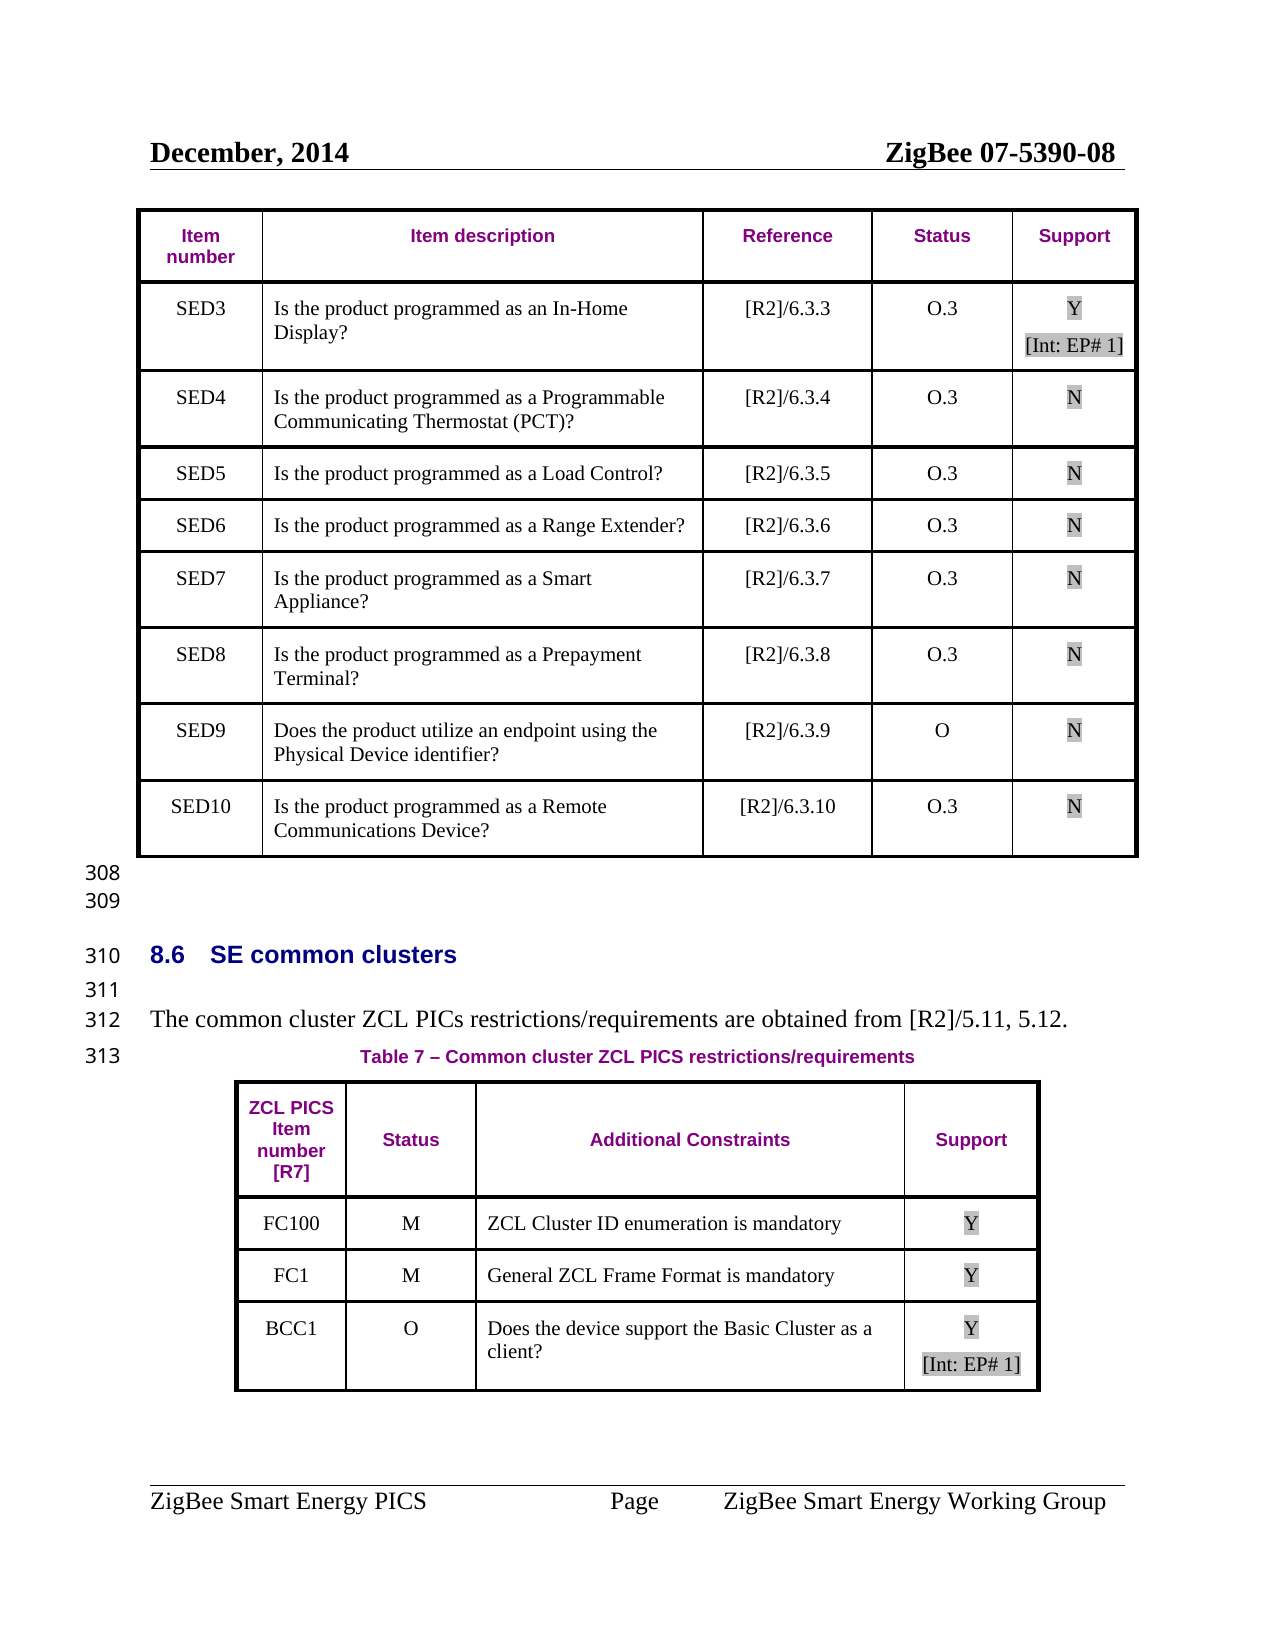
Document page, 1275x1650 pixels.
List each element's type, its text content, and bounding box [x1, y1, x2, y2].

table_cell [R2]/6.3.10 [704, 782, 871, 855]
table_cell FC100 [239, 1199, 345, 1248]
table_cell O.3 [873, 782, 1012, 855]
table_header Status [873, 212, 1012, 280]
table_cell N [1013, 705, 1134, 778]
table_cell SED8 [141, 629, 262, 702]
table_cell O.3 [873, 629, 1012, 702]
table_cell [R2]/6.3.8 [704, 629, 871, 702]
table_cell O [873, 705, 1012, 778]
table_cell Does the product utilize an endpoint using the Physical Device identifier? [263, 705, 702, 778]
table_cell M [347, 1199, 475, 1248]
table_cell Is the product programmed as a Range Extender? [263, 501, 702, 550]
table_cell O.3 [873, 501, 1012, 550]
table_cell O.3 [873, 284, 1012, 369]
table_cell Is the product programmed as an In-Home Display? [263, 284, 702, 369]
table_cell Is the product programmed as a Load Control? [263, 449, 702, 498]
table_cell Y [Int: EP# 1] [1013, 284, 1134, 369]
table_cell N [1013, 629, 1134, 702]
table_header Support [905, 1084, 1036, 1195]
table_header Item description [263, 212, 702, 280]
table_cell N [1013, 553, 1134, 626]
table_cell [R2]/6.3.5 [704, 449, 871, 498]
table_header Additional Constraints [477, 1084, 904, 1195]
table_cell Does the device support the Basic Cluster as a client? [477, 1303, 904, 1388]
table_cell Is the product programmed as a Smart Appliance? [263, 553, 702, 626]
table_cell N [1013, 372, 1134, 445]
table_cell Y [Int: EP# 1] [905, 1303, 1036, 1388]
table_cell SED3 [141, 284, 262, 369]
table_cell [R2]/6.3.7 [704, 553, 871, 626]
table_cell [R2]/6.3.3 [704, 284, 871, 369]
table_cell [R2]/6.3.6 [704, 501, 871, 550]
table_cell [R2]/6.3.4 [704, 372, 871, 445]
table_header Reference [704, 212, 871, 280]
subtitle SE common clusters [150, 940, 1125, 969]
table_header Item number [141, 212, 262, 280]
table_cell SED9 [141, 705, 262, 778]
table_cell O.3 [873, 372, 1012, 445]
table_cell SED7 [141, 553, 262, 626]
table_cell General ZCL Frame Format is mandatory [477, 1251, 904, 1300]
text The common cluster ZCL PICs restrictions/requirements are obtained from [R2]/5.11, 5.12. [150, 1004, 1125, 1033]
table_cell Is the product programmed as a Programmable Communicating Thermostat (PCT)? [263, 372, 702, 445]
table_cell N [1013, 782, 1134, 855]
table_cell N [1013, 501, 1134, 550]
table_cell O.3 [873, 449, 1012, 498]
table_cell Is the product programmed as a Remote Communications Device? [263, 782, 702, 855]
table_cell ZCL Cluster ID enumeration is mandatory [477, 1199, 904, 1248]
table_cell Y [905, 1251, 1036, 1300]
table_cell O.3 [873, 553, 1012, 626]
table_cell FC1 [239, 1251, 345, 1300]
table_header ZCL PICS Item number [R7] [239, 1084, 345, 1195]
table_cell Is the product programmed as a Prepayment Terminal? [263, 629, 702, 702]
table_cell M [347, 1251, 475, 1300]
table_header Support [1013, 212, 1134, 280]
table_cell SED6 [141, 501, 262, 550]
table_header Status [347, 1084, 475, 1195]
table_cell O [347, 1303, 475, 1388]
table_cell SED5 [141, 449, 262, 498]
table_cell Y [905, 1199, 1036, 1248]
table_cell SED10 [141, 782, 262, 855]
table_cell BCC1 [239, 1303, 345, 1388]
table_cell [R2]/6.3.9 [704, 705, 871, 778]
table_cell N [1013, 449, 1134, 498]
table_cell SED4 [141, 372, 262, 445]
